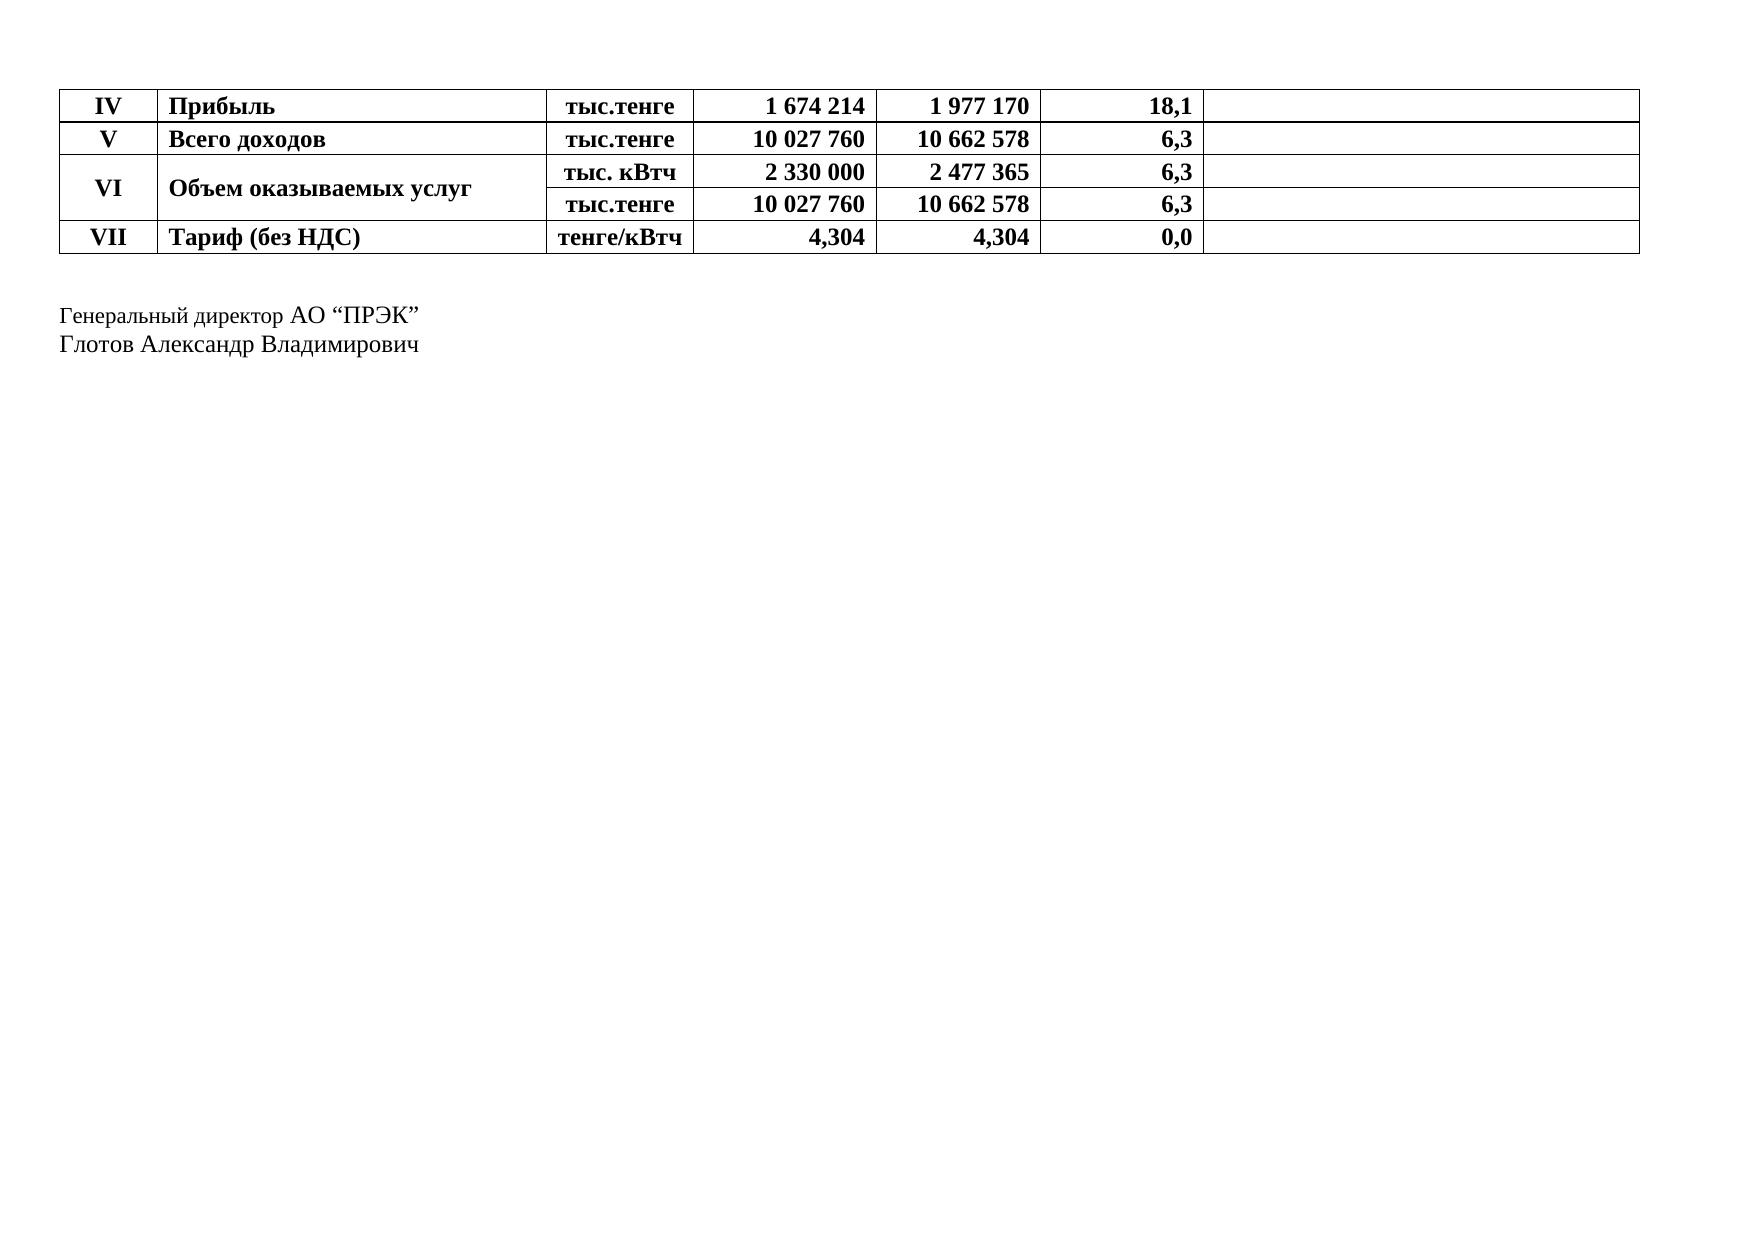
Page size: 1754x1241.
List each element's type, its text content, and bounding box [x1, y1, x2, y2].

table_cell Всего доходов [158, 123, 546, 154]
text Генеральный директор АО “ПРЭК” [59, 301, 1695, 329]
table_cell Тариф (без НДС) [158, 221, 546, 253]
table_cell 6,3 [1041, 155, 1203, 187]
table_cell 18,1 [1041, 90, 1203, 121]
table_cell 10 662 578 [877, 123, 1040, 154]
table_cell Прибыль [158, 90, 546, 121]
table_cell [1204, 123, 1639, 154]
table_cell 2 330 000 [694, 155, 876, 187]
table_cell 6,3 [1041, 188, 1203, 220]
table_cell [1204, 188, 1639, 220]
table_cell тенге/кВтч [547, 221, 693, 253]
table_cell IV [60, 90, 157, 121]
table_cell тыс. кВтч [547, 155, 693, 187]
table_cell [1204, 90, 1639, 121]
table_cell 1 674 214 [694, 90, 876, 121]
table_cell 10 027 760 [694, 188, 876, 220]
table_cell V [60, 123, 157, 154]
table_cell 4,304 [694, 221, 876, 253]
table_cell 10 027 760 [694, 123, 876, 154]
table_cell тыс.тенге [547, 188, 693, 220]
table_cell VI [60, 155, 157, 220]
table_cell 4,304 [877, 221, 1040, 253]
table_cell 6,3 [1041, 123, 1203, 154]
table_cell 2 477 365 [877, 155, 1040, 187]
table_cell [1204, 155, 1639, 187]
table_cell 1 977 170 [877, 90, 1040, 121]
table_cell VII [60, 221, 157, 253]
table_cell 0,0 [1041, 221, 1203, 253]
table_cell 10 662 578 [877, 188, 1040, 220]
table_cell Объем оказываемых услуг [158, 155, 546, 220]
table_cell тыс.тенге [547, 123, 693, 154]
table_cell тыс.тенге [547, 90, 693, 121]
table_cell [1204, 221, 1639, 253]
text Глотов Александр Владимирович [59, 329, 1695, 358]
